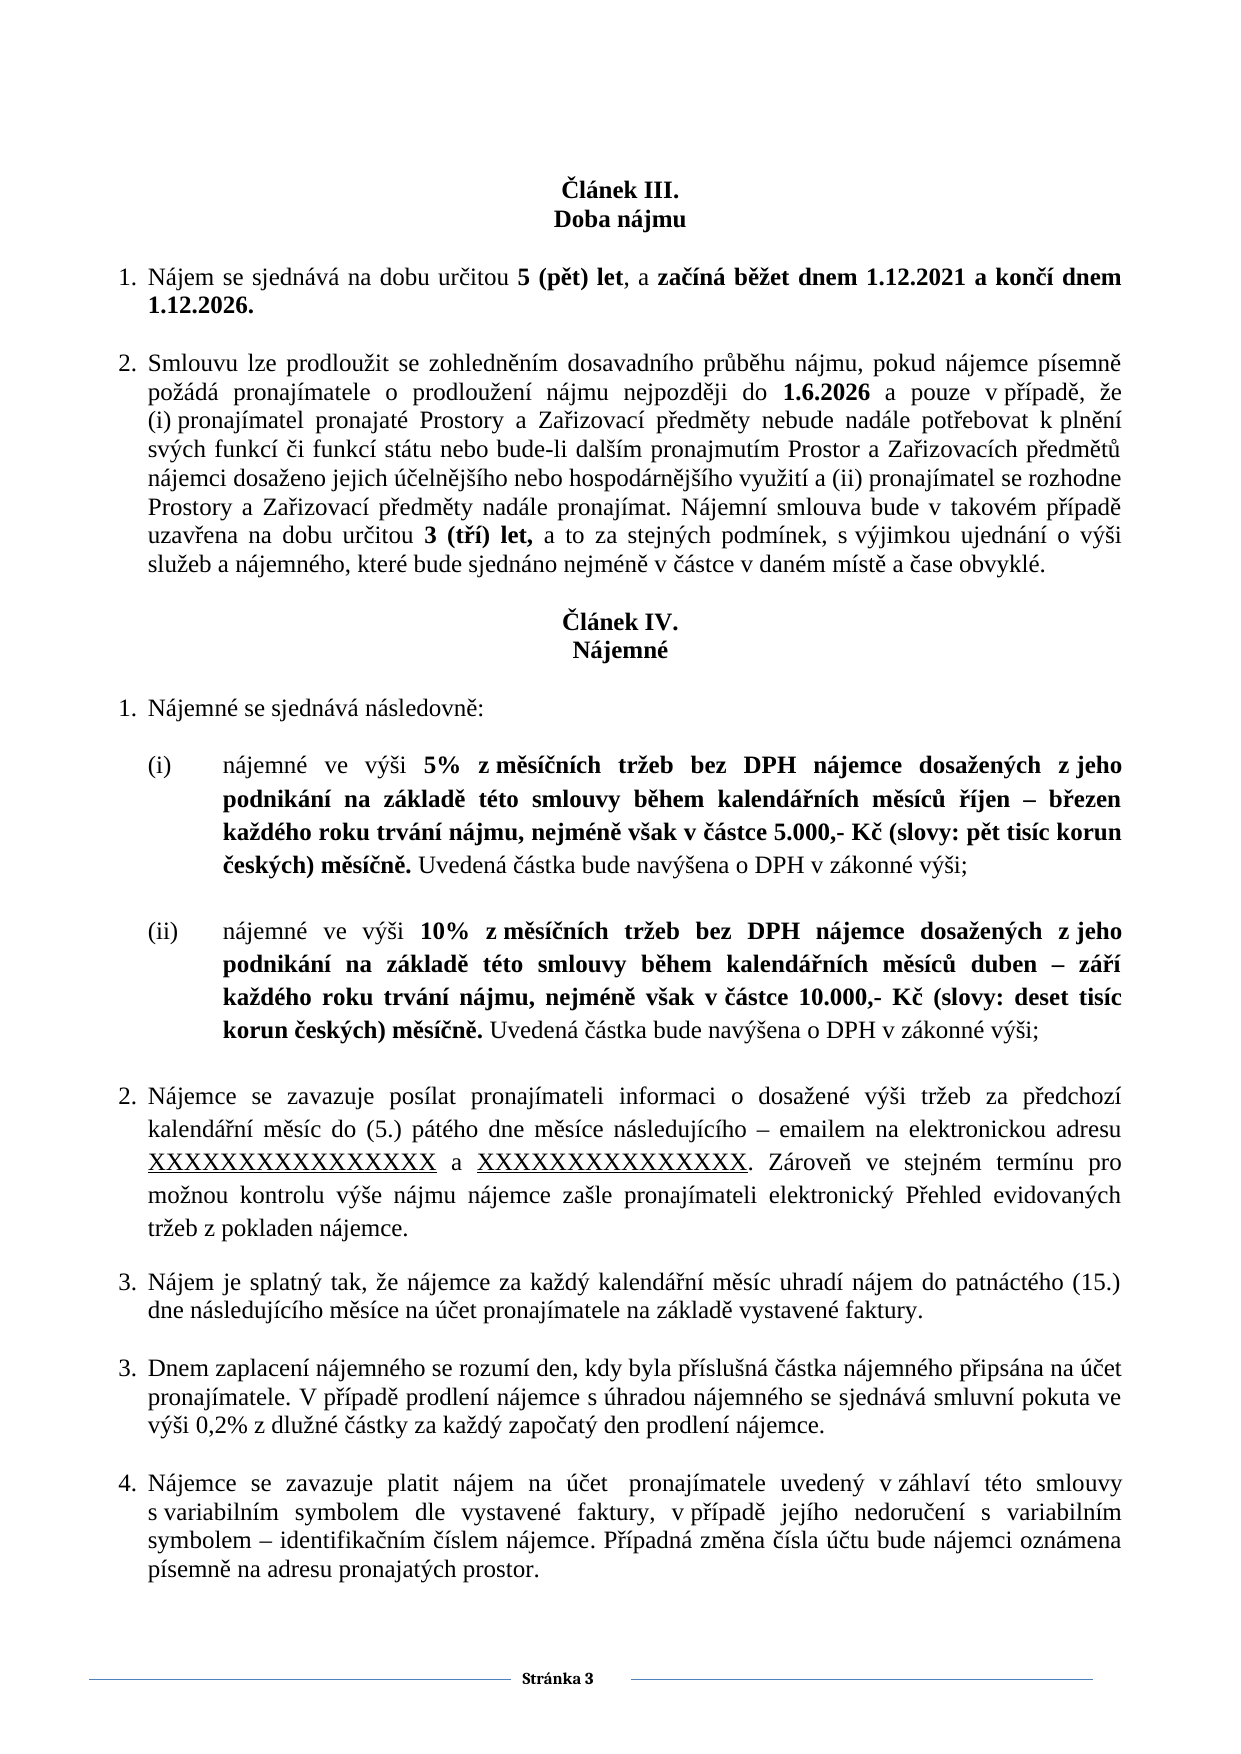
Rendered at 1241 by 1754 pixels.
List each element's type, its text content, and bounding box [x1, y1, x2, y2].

text Článek IV. [118, 607, 1122, 636]
text Doba nájmu [118, 204, 1122, 233]
list Nájemné se sjednává následovně: [118, 693, 1122, 722]
list nájemné ve výši 5% z měsíčních tržeb bez DPH nájemce dosažených z jeho podnikání na základě této smlouvy během kalendářních měsíců říjen – březen každého roku trvání nájmu, nejméně však v částce 5.000,- Kč (slovy: pět tisíc korun českých) měsíčně. Uvedená částka bude navýšena o DPH v zákonné výši; [148, 751, 1122, 878]
text Článek III. [118, 176, 1122, 204]
list nájemné ve výši 10% z měsíčních tržeb bez DPH nájemce dosažených z jeho podnikání na základě této smlouvy během kalendářních měsíců duben – září každého roku trvání nájmu, nejméně však v částce 10.000,- Kč (slovy: deset tisíc korun českých) měsíčně. Uvedená částka bude navýšena o DPH v zákonné výši; [148, 916, 1122, 1043]
list Nájemce se zavazuje posílat pronajímateli informaci o dosažené výši tržeb za předchozí kalendářní měsíc do (5.) pátého dne měsíce následujícího – emailem na elektronickou adresu XXXXXXXXXXXXXXXX a XXXXXXXXXXXXXXX. Zároveň ve stejném termínu pro možnou kontrolu výše nájmu nájemce zašle pronajímateli elektronický Přehled evidovaných tržeb z pokladen nájemce. [118, 1081, 1122, 1242]
list Dnem zaplacení nájemného se rozumí den, kdy byla příslušná částka nájemného připsána na účet pronajímatele. V případě prodlení nájemce s úhradou nájemného se sjednává smluvní pokuta ve výši 0,2% z dlužné částky za každý započatý den prodlení nájemce. [118, 1353, 1122, 1439]
list Nájem je splatný tak, že nájemce za každý kalendářní měsíc uhradí nájem do patnáctého (15.) dne následujícího měsíce na účet pronajímatele na základě vystavené faktury. [118, 1267, 1122, 1324]
list Smlouvu lze prodloužit se zohledněním dosavadního průběhu nájmu, pokud nájemce písemně požádá pronajímatele o prodloužení nájmu nejpozději do 1.6.2026 a pouze v případě, že (i) pronajímatel pronajaté Prostory a Zařizovací předměty nebude nadále potřebovat k plnění svých funkcí či funkcí státu nebo bude-li dalším pronajmutím Prostor a Zařizovacích předmětů nájemci dosaženo jejich účelnějšího nebo hospodárnějšího využití a (ii) pronajímatel se rozhodne Prostory a Zařizovací předměty nadále pronajímat. Nájemní smlouva bude v takovém případě uzavřena na dobu určitou 3 (tří) let, a to za stejných podmínek, s výjimkou ujednání o výši služeb a nájemného, které bude sjednáno nejméně v částce v daném místě a čase obvyklé. [118, 348, 1122, 578]
list Nájem se sjednává na dobu určitou 5 (pět) let, a začíná běžet dnem 1.12.2021 a končí dnem 1.12.2026. [118, 262, 1122, 319]
list Nájemce se zavazuje platit nájem na účet pronajímatele uvedený v záhlaví této smlouvy s variabilním symbolem dle vystavené faktury, v případě jejího nedoručení s variabilním symbolem – identifikačním číslem nájemce. Případná změna čísla účtu bude nájemci oznámena písemně na adresu pronajatých prostor. [118, 1468, 1122, 1583]
text Nájemné [118, 636, 1122, 664]
